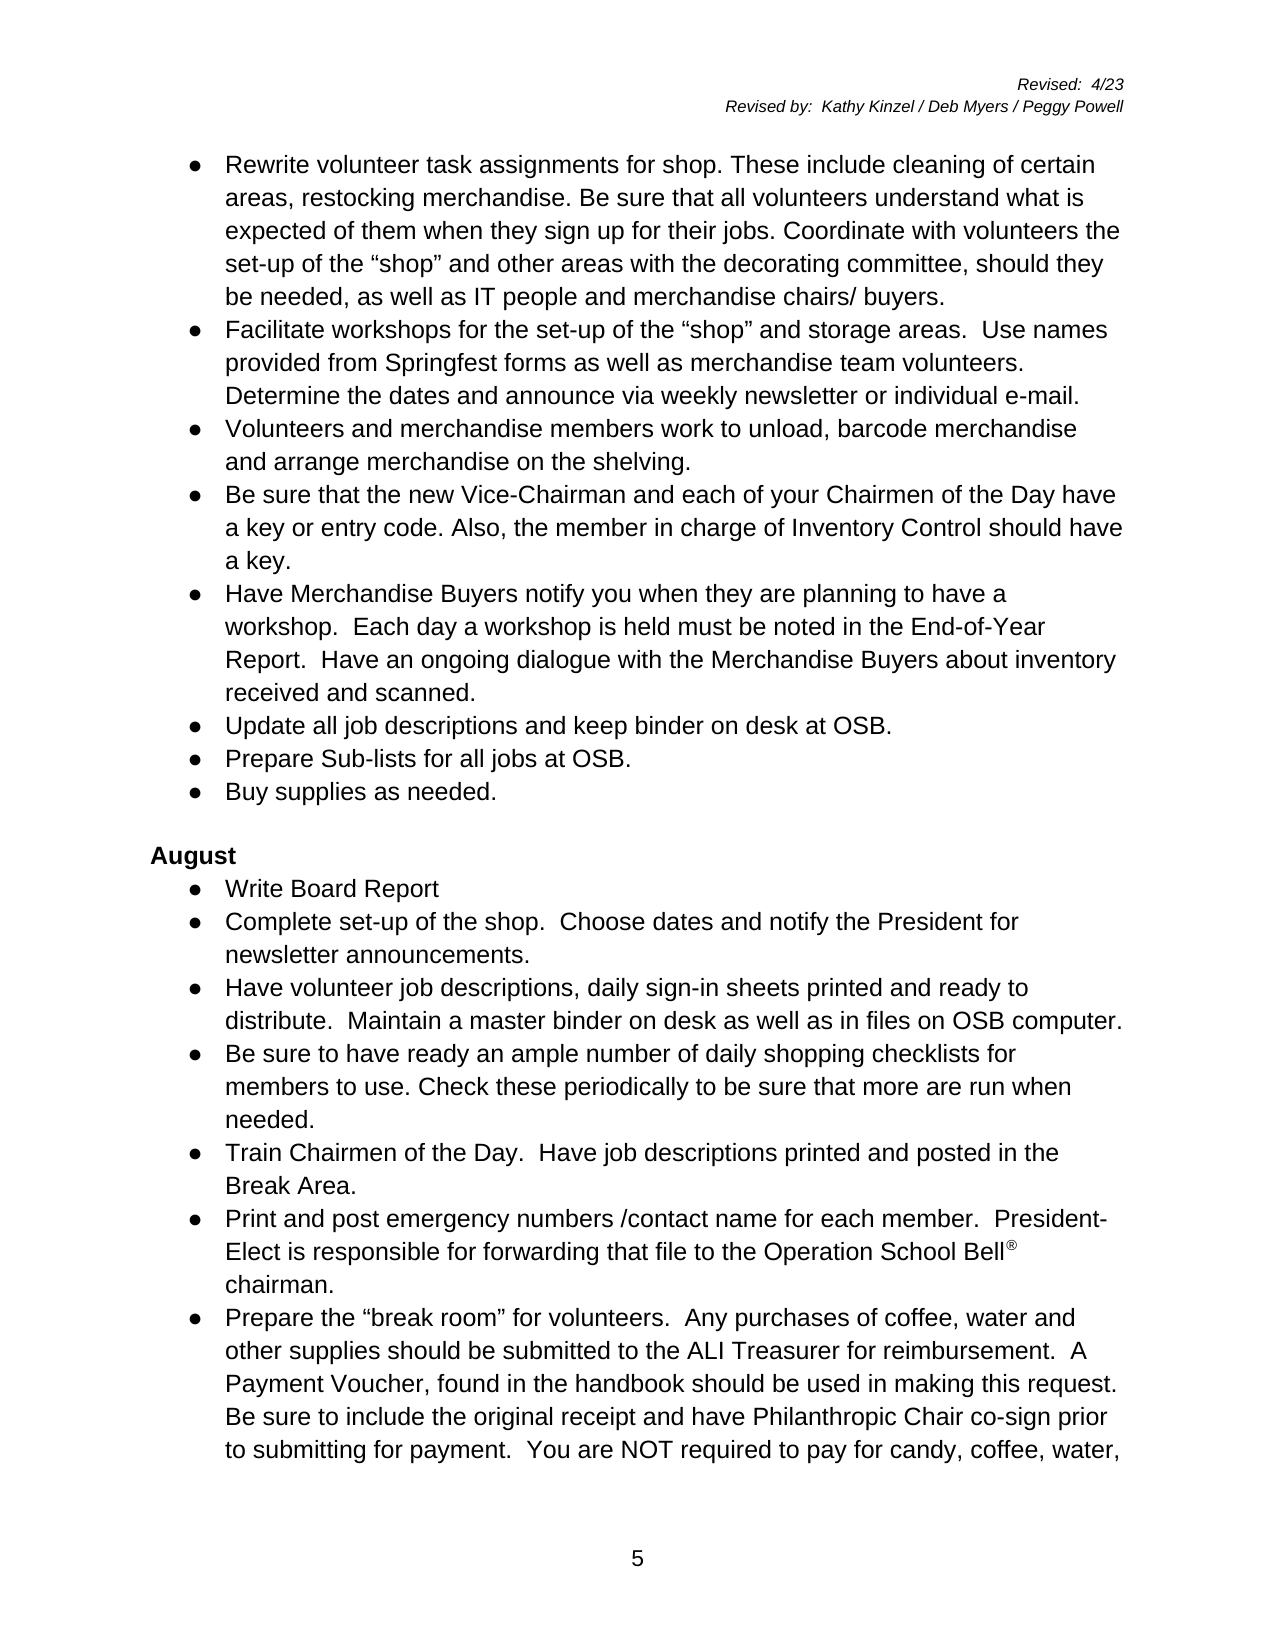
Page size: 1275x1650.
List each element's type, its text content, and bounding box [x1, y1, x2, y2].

list Complete set-up of the shop. Choose dates and notify the President for newsletter announcements. [187, 907, 1125, 968]
list Print and post emergency numbers /contact name for each member. President-Elect is responsible for forwarding that file to the Operation School Bell® chairman. [187, 1204, 1125, 1299]
text August [150, 841, 1125, 869]
list Write Board Report [187, 874, 1125, 902]
list Be sure that the new Vice-Chairman and each of your Chairmen of the Day have a key or entry code. Also, the member in charge of Inventory Control should have a key. [187, 480, 1125, 575]
list Volunteers and merchandise members work to unload, barcode merchandise and arrange merchandise on the shelving. [187, 414, 1125, 476]
list Have volunteer job descriptions, daily sign-in sheets printed and ready to distribute. Maintain a master binder on desk as well as in files on OSB computer. [187, 973, 1125, 1034]
list Update all job descriptions and keep binder on desk at OSB. [187, 711, 1125, 740]
list Be sure to have ready an ample number of daily shopping checklists for members to use. Check these periodically to be sure that more are run when needed. [187, 1039, 1125, 1133]
list Have Merchandise Buyers notify you when they are planning to have a workshop. Each day a workshop is held must be noted in the End-of-Year Report. Have an ongoing dialogue with the Merchandise Buyers about inventory received and scanned. [187, 579, 1125, 707]
list Train Chairmen of the Day. Have job descriptions printed and posted in the Break Area. [187, 1138, 1125, 1199]
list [187, 1303, 1125, 1464]
list Rewrite volunteer task assignments for shop. These include cleaning of certain areas, restocking merchandise. Be sure that all volunteers understand what is expected of them when they sign up for their jobs. Coordinate with volunteers the set-up of the “shop” and other areas with the decorating committee, should they be needed, as well as IT people and merchandise chairs/ buyers. [187, 150, 1125, 311]
list Facilitate workshops for the set-up of the “shop” and storage areas. Use names provided from Springfest forms as well as merchandise team volunteers. Determine the dates and announce via weekly newsletter or individual e-mail. [187, 315, 1125, 410]
list Buy supplies as needed. [187, 777, 1125, 806]
list Prepare Sub-lists for all jobs at OSB. [187, 744, 1125, 773]
